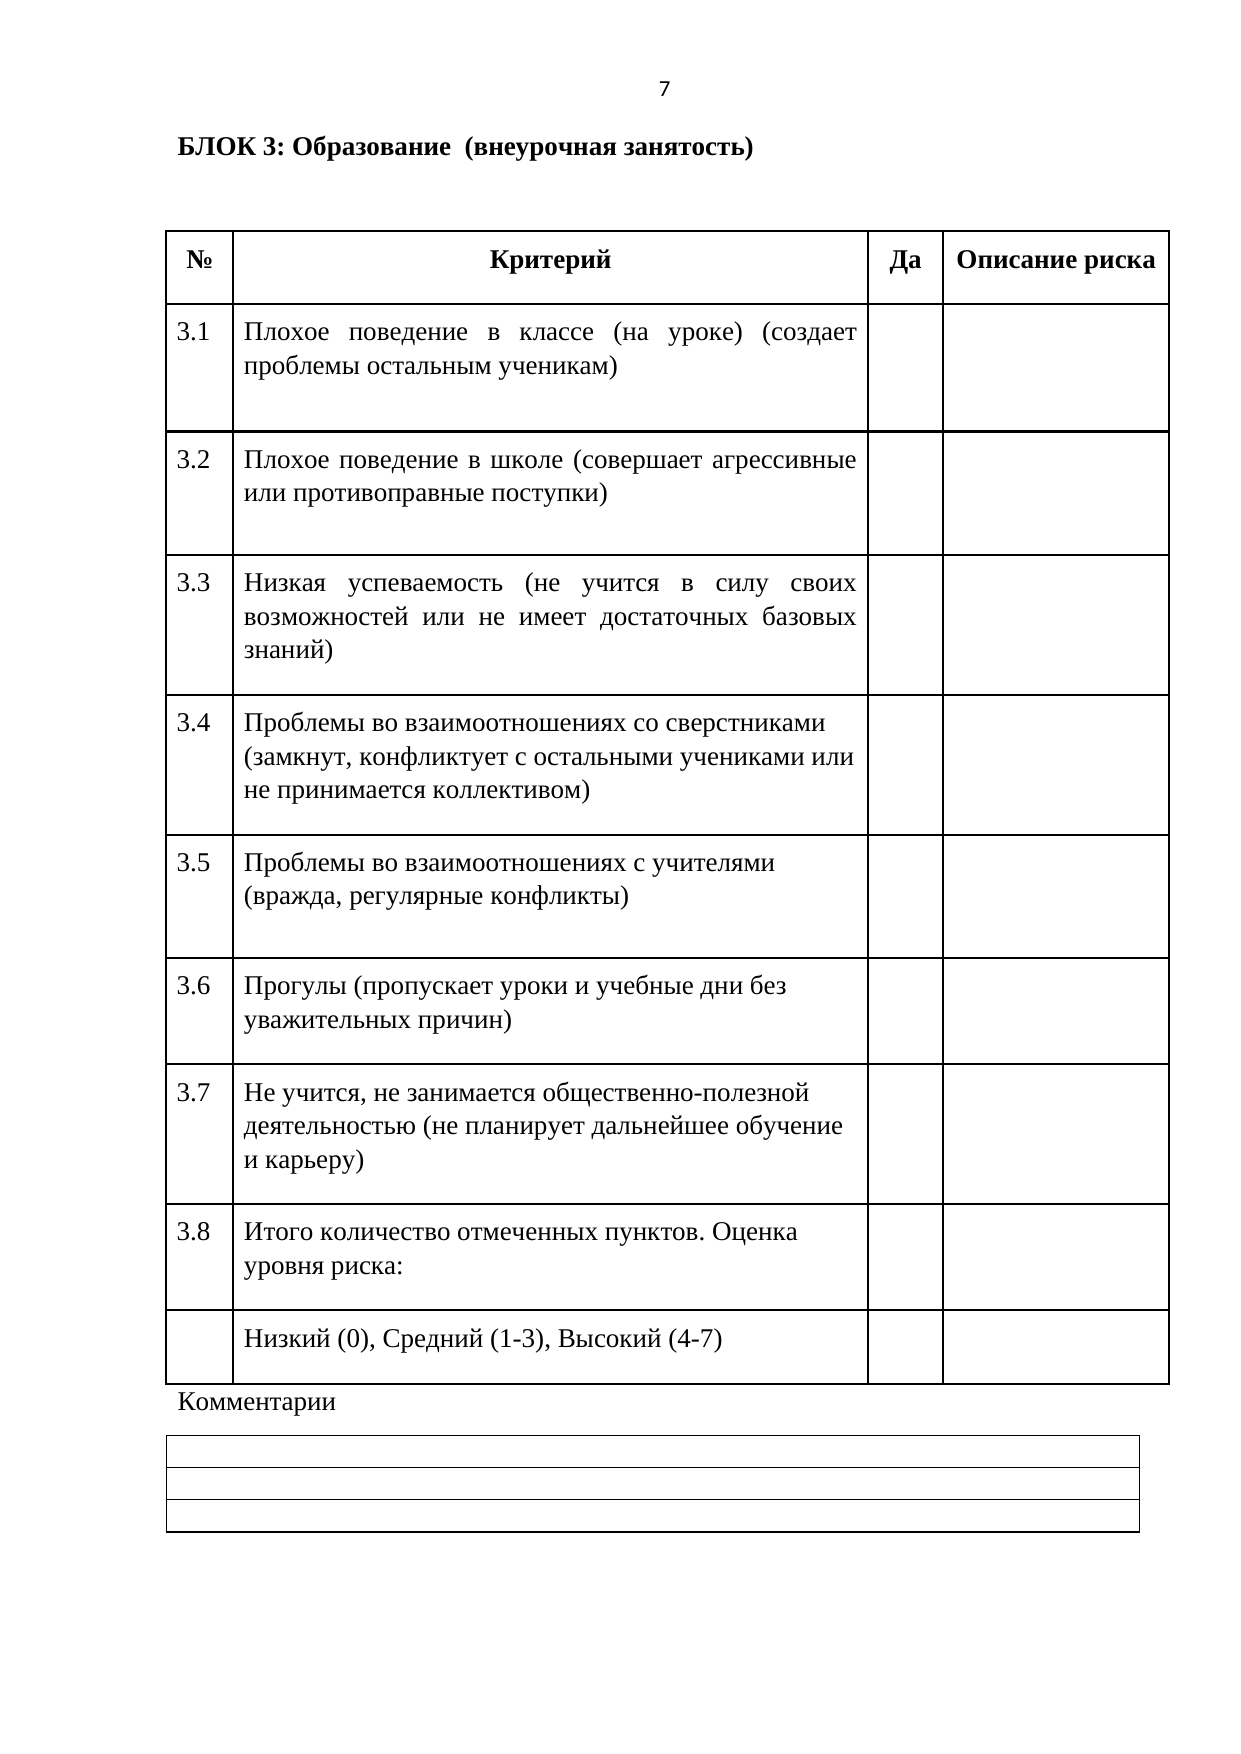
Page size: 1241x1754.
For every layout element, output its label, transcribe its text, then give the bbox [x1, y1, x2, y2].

table_cell 3.4 [167, 696, 232, 833]
table_cell Низкий (0), Средний (1-3), Высокий (4-7) [234, 1311, 867, 1382]
table_cell [869, 1311, 942, 1382]
table_cell [944, 1205, 1168, 1309]
table_cell Плохое поведение в классе (на уроке) (создает проблемы остальным ученикам) [234, 305, 867, 430]
table_cell [944, 1311, 1168, 1382]
table_cell [944, 959, 1168, 1063]
table_cell [167, 1500, 1139, 1531]
table_header Да [869, 232, 942, 303]
table_cell [944, 433, 1168, 554]
text БЛОК 3: Образование (внеурочная занятость) [177, 130, 1152, 161]
table_cell [944, 305, 1168, 430]
table_cell [869, 696, 942, 833]
table_cell [869, 433, 942, 554]
table_header № [167, 232, 232, 303]
text Комментарии [177, 1385, 1152, 1416]
table_cell 3.3 [167, 556, 232, 693]
table_cell [869, 1065, 942, 1203]
table_cell [869, 556, 942, 693]
table_cell 3.2 [167, 433, 232, 554]
table_cell [869, 305, 942, 430]
table_cell Не учится, не занимается общественно-полезной деятельностью (не планирует дальнейшее обучение и карьеру) [234, 1065, 867, 1203]
table_cell 3.8 [167, 1205, 232, 1309]
table_cell Плохое поведение в школе (совершает агрессивные или противоправные поступки) [234, 433, 867, 554]
table_header Описание риска [944, 232, 1168, 303]
table_cell 3.1 [167, 305, 232, 430]
table_cell 3.6 [167, 959, 232, 1063]
table_cell Итого количество отмеченных пунктов. Оценка уровня риска: [234, 1205, 867, 1309]
table_cell [869, 836, 942, 957]
table_cell [167, 1311, 232, 1382]
table_cell [167, 1468, 1139, 1499]
table_cell [944, 696, 1168, 833]
table_cell [869, 959, 942, 1063]
table_cell Проблемы во взаимоотношениях со сверстниками (замкнут, конфликтует с остальными учениками или не принимается коллективом) [234, 696, 867, 833]
table_cell Низкая успеваемость (не учится в силу своих возможностей или не имеет достаточных базовых знаний) [234, 556, 867, 693]
table_cell 3.5 [167, 836, 232, 957]
table_cell Проблемы во взаимоотношениях с учителями (вражда, регулярные конфликты) [234, 836, 867, 957]
table_cell Прогулы (пропускает уроки и учебные дни без уважительных причин) [234, 959, 867, 1063]
table_cell [944, 836, 1168, 957]
table_cell [869, 1205, 942, 1309]
table_header Критерий [234, 232, 867, 303]
table_cell [944, 1065, 1168, 1203]
table_cell 3.7 [167, 1065, 232, 1203]
table_header [167, 1436, 1139, 1467]
table_cell [944, 556, 1168, 693]
